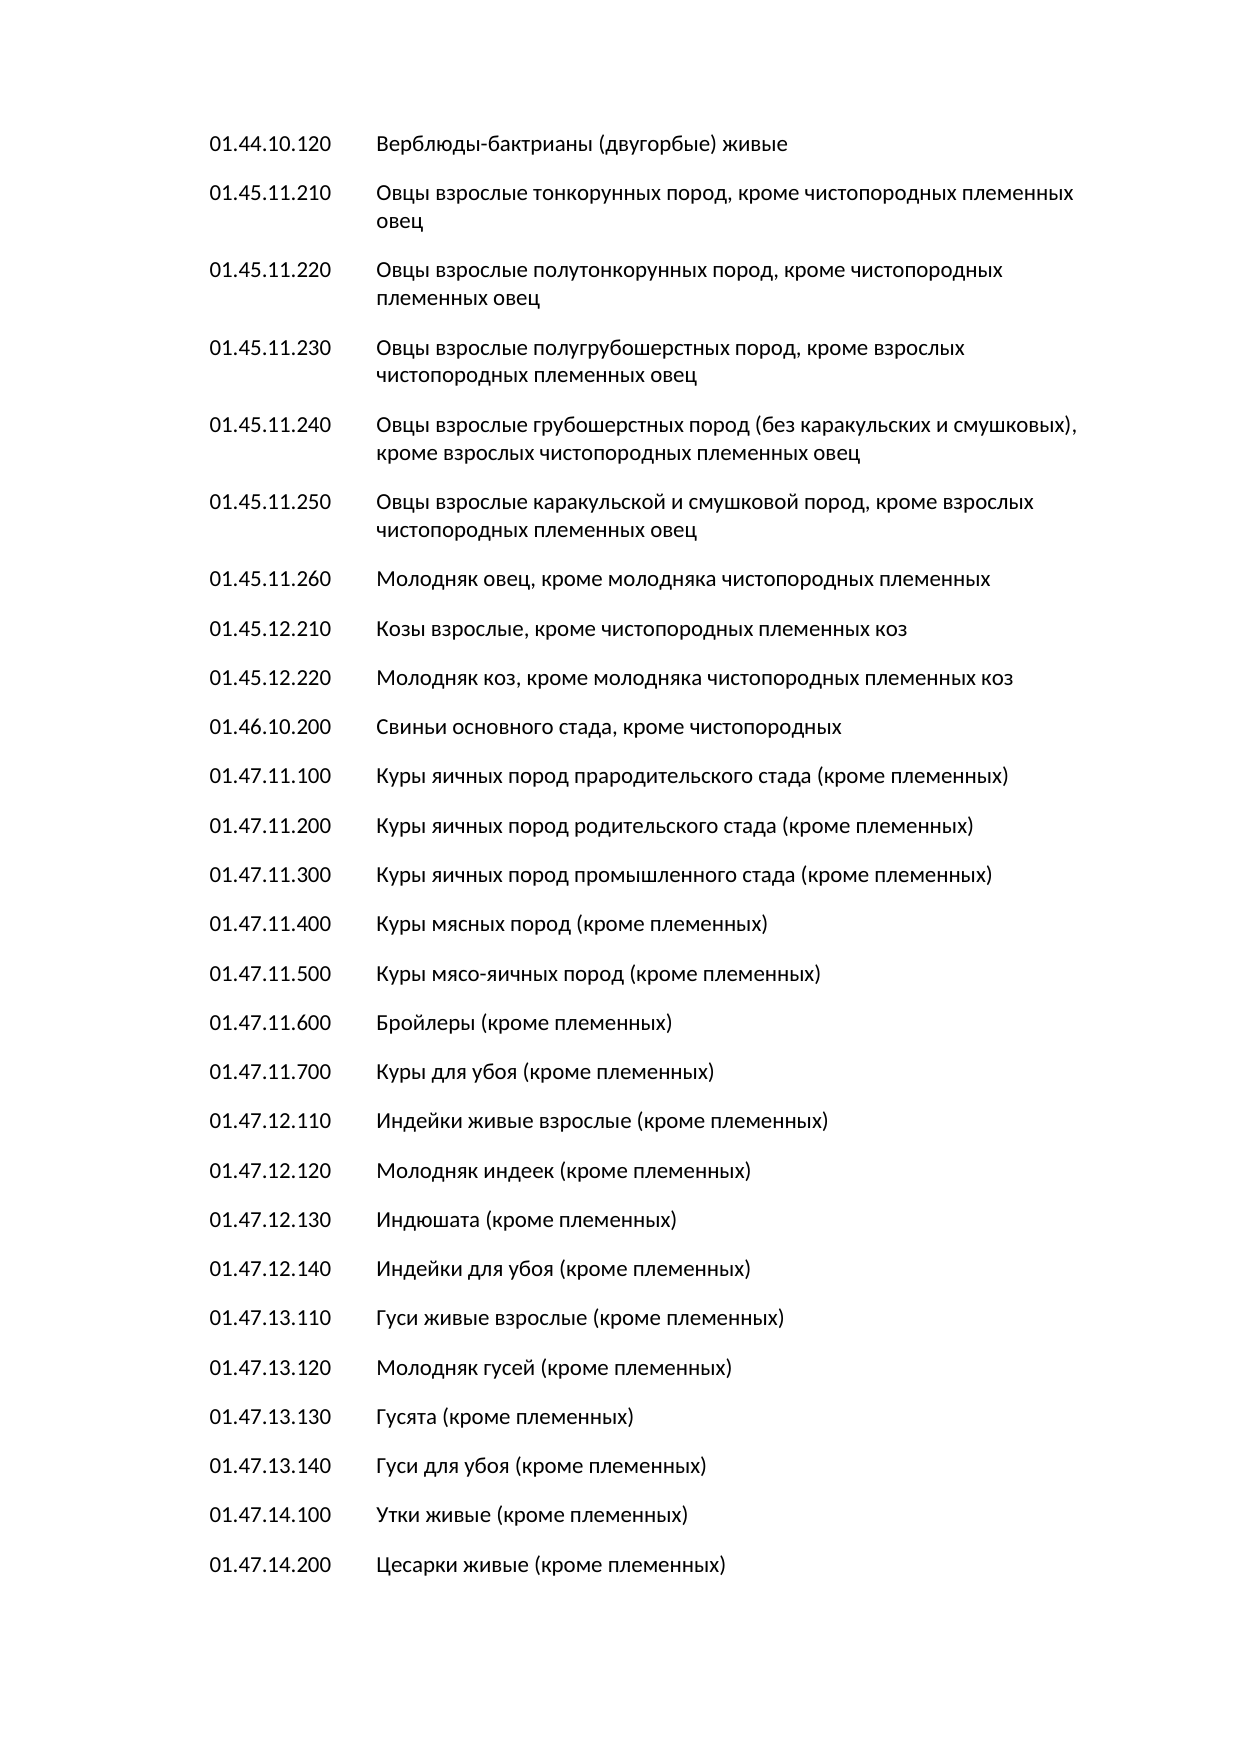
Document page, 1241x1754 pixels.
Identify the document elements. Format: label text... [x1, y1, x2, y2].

table_cell Куры яичных пород родительского стада (кроме племенных) [370, 800, 1116, 849]
table_cell 01.45.11.250 [171, 477, 370, 554]
table_cell 01.47.11.500 [171, 948, 370, 997]
table_cell Куры мясных пород (кроме племенных) [370, 899, 1116, 948]
table_cell Овцы взрослые каракульской и смушковой пород, кроме взрослых чистопородных племенных овец [370, 477, 1116, 554]
table_cell 01.47.11.600 [171, 997, 370, 1047]
table_cell 01.45.11.210 [171, 168, 370, 245]
table_cell 01.47.14.100 [171, 1490, 370, 1539]
table_cell 01.47.12.120 [171, 1145, 370, 1194]
table_cell 01.45.11.220 [171, 245, 370, 322]
table_cell Утки живые (кроме племенных) [370, 1490, 1116, 1539]
table_cell 01.45.12.210 [171, 603, 370, 652]
table_cell Гуси живые взрослые (кроме племенных) [370, 1293, 1116, 1342]
table_cell 01.45.11.240 [171, 399, 370, 477]
table_cell 01.47.11.300 [171, 850, 370, 899]
table_cell Молодняк индеек (кроме племенных) [370, 1145, 1116, 1194]
table_cell 01.47.11.100 [171, 751, 370, 800]
table_cell Овцы взрослые полутонкорунных пород, кроме чистопородных племенных овец [370, 245, 1116, 322]
table_cell Овцы взрослые тонкорунных пород, кроме чистопородных племенных овец [370, 168, 1116, 245]
table_cell Куры яичных пород промышленного стада (кроме племенных) [370, 850, 1116, 899]
table_cell Куры яичных пород прародительского стада (кроме племенных) [370, 751, 1116, 800]
table_cell Молодняк коз, кроме молодняка чистопородных племенных коз [370, 653, 1116, 702]
table_cell 01.47.11.200 [171, 800, 370, 849]
table_cell Козы взрослые, кроме чистопородных племенных коз [370, 603, 1116, 652]
table_cell Куры мясо-яичных пород (кроме племенных) [370, 948, 1116, 997]
table_cell Гуси для убоя (кроме племенных) [370, 1441, 1116, 1490]
table_cell 01.47.11.700 [171, 1047, 370, 1096]
table_cell Верблюды-бактрианы (двугорбые) живые [370, 118, 1116, 167]
table_cell Гусята (кроме племенных) [370, 1391, 1116, 1441]
table_cell Овцы взрослые грубошерстных пород (без каракульских и смушковых), кроме взрослых чистопородных племенных овец [370, 399, 1116, 477]
table_cell 01.47.12.110 [171, 1096, 370, 1145]
table_cell 01.47.13.120 [171, 1342, 370, 1391]
table_cell 01.47.14.200 [171, 1539, 370, 1588]
table_cell Свиньи основного стада, кроме чистопородных [370, 702, 1116, 751]
table_cell 01.47.12.140 [171, 1244, 370, 1293]
table_cell Индюшата (кроме племенных) [370, 1194, 1116, 1244]
table_cell Овцы взрослые полугрубошерстных пород, кроме взрослых чистопородных племенных овец [370, 322, 1116, 399]
table_cell Цесарки живые (кроме племенных) [370, 1539, 1116, 1588]
table_cell Бройлеры (кроме племенных) [370, 997, 1116, 1047]
table_cell 01.46.10.200 [171, 702, 370, 751]
table_cell Индейки живые взрослые (кроме племенных) [370, 1096, 1116, 1145]
table_cell Индейки для убоя (кроме племенных) [370, 1244, 1116, 1293]
table_cell 01.45.11.260 [171, 554, 370, 603]
table_cell 01.47.11.400 [171, 899, 370, 948]
table_cell 01.45.12.220 [171, 653, 370, 702]
table_cell 01.47.12.130 [171, 1194, 370, 1244]
table_cell Молодняк гусей (кроме племенных) [370, 1342, 1116, 1391]
table_cell 01.47.13.130 [171, 1391, 370, 1441]
table_cell 01.44.10.120 [171, 118, 370, 167]
table_cell 01.47.13.140 [171, 1441, 370, 1490]
table_cell Молодняк овец, кроме молодняка чистопородных племенных [370, 554, 1116, 603]
table_cell 01.45.11.230 [171, 322, 370, 399]
table_cell 01.47.13.110 [171, 1293, 370, 1342]
table_cell Куры для убоя (кроме племенных) [370, 1047, 1116, 1096]
